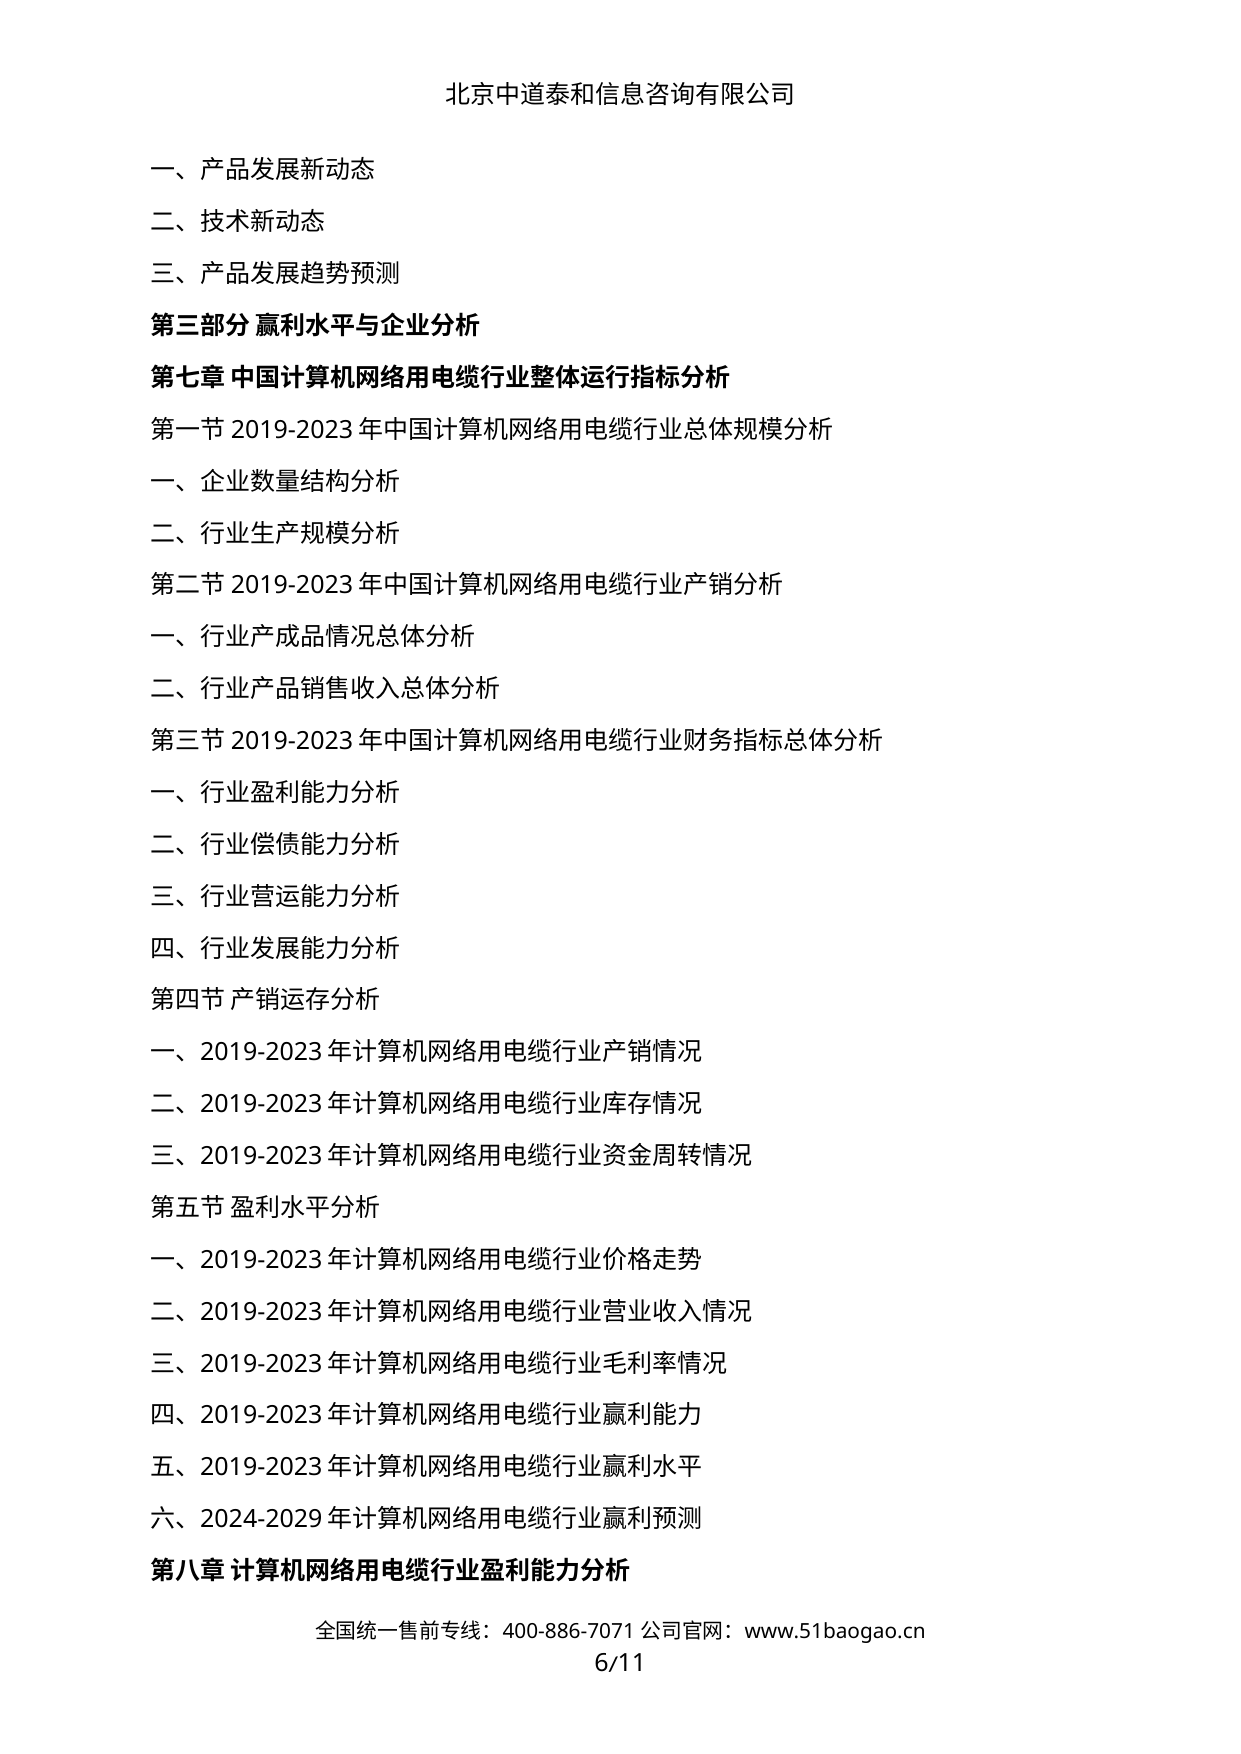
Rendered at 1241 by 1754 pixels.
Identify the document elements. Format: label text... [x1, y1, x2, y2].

text 三、2019-2023年计算机网络用电缆行业毛利率情况 [150, 1343, 1090, 1379]
text 第二节 2019-2023年中国计算机网络用电缆行业产销分析 [150, 565, 1090, 601]
text 三、行业营运能力分析 [150, 876, 1090, 912]
text 第五节 盈利水平分析 [150, 1187, 1090, 1224]
text 第三节 2019-2023年中国计算机网络用电缆行业财务指标总体分析 [150, 721, 1090, 757]
text 二、行业生产规模分析 [150, 513, 1090, 549]
text 二、行业产品销售收入总体分析 [150, 669, 1090, 705]
text 三、2019-2023年计算机网络用电缆行业资金周转情况 [150, 1136, 1090, 1172]
text 一、企业数量结构分析 [150, 461, 1090, 497]
text 三、产品发展趋势预测 [150, 254, 1090, 290]
text 二、2019-2023年计算机网络用电缆行业营业收入情况 [150, 1291, 1090, 1327]
text 第四节 产销运存分析 [150, 980, 1090, 1016]
text 四、行业发展能力分析 [150, 928, 1090, 964]
text 一、行业产成品情况总体分析 [150, 617, 1090, 653]
text 六、2024-2029年计算机网络用电缆行业赢利预测 [150, 1499, 1090, 1535]
text 第一节 2019-2023年中国计算机网络用电缆行业总体规模分析 [150, 409, 1090, 446]
text 二、2019-2023年计算机网络用电缆行业库存情况 [150, 1084, 1090, 1120]
text 一、产品发展新动态 [150, 150, 1090, 186]
text 第七章 中国计算机网络用电缆行业整体运行指标分析 [150, 357, 1090, 394]
text 二、技术新动态 [150, 202, 1090, 238]
text 一、2019-2023年计算机网络用电缆行业价格走势 [150, 1239, 1090, 1276]
text 二、行业偿债能力分析 [150, 824, 1090, 861]
text 五、2019-2023年计算机网络用电缆行业赢利水平 [150, 1447, 1090, 1483]
text 一、行业盈利能力分析 [150, 772, 1090, 809]
text 第八章 计算机网络用电缆行业盈利能力分析 [150, 1551, 1090, 1587]
text 四、2019-2023年计算机网络用电缆行业赢利能力 [150, 1395, 1090, 1431]
text 第三部分 赢利水平与企业分析 [150, 306, 1090, 342]
text 一、2019-2023年计算机网络用电缆行业产销情况 [150, 1032, 1090, 1068]
